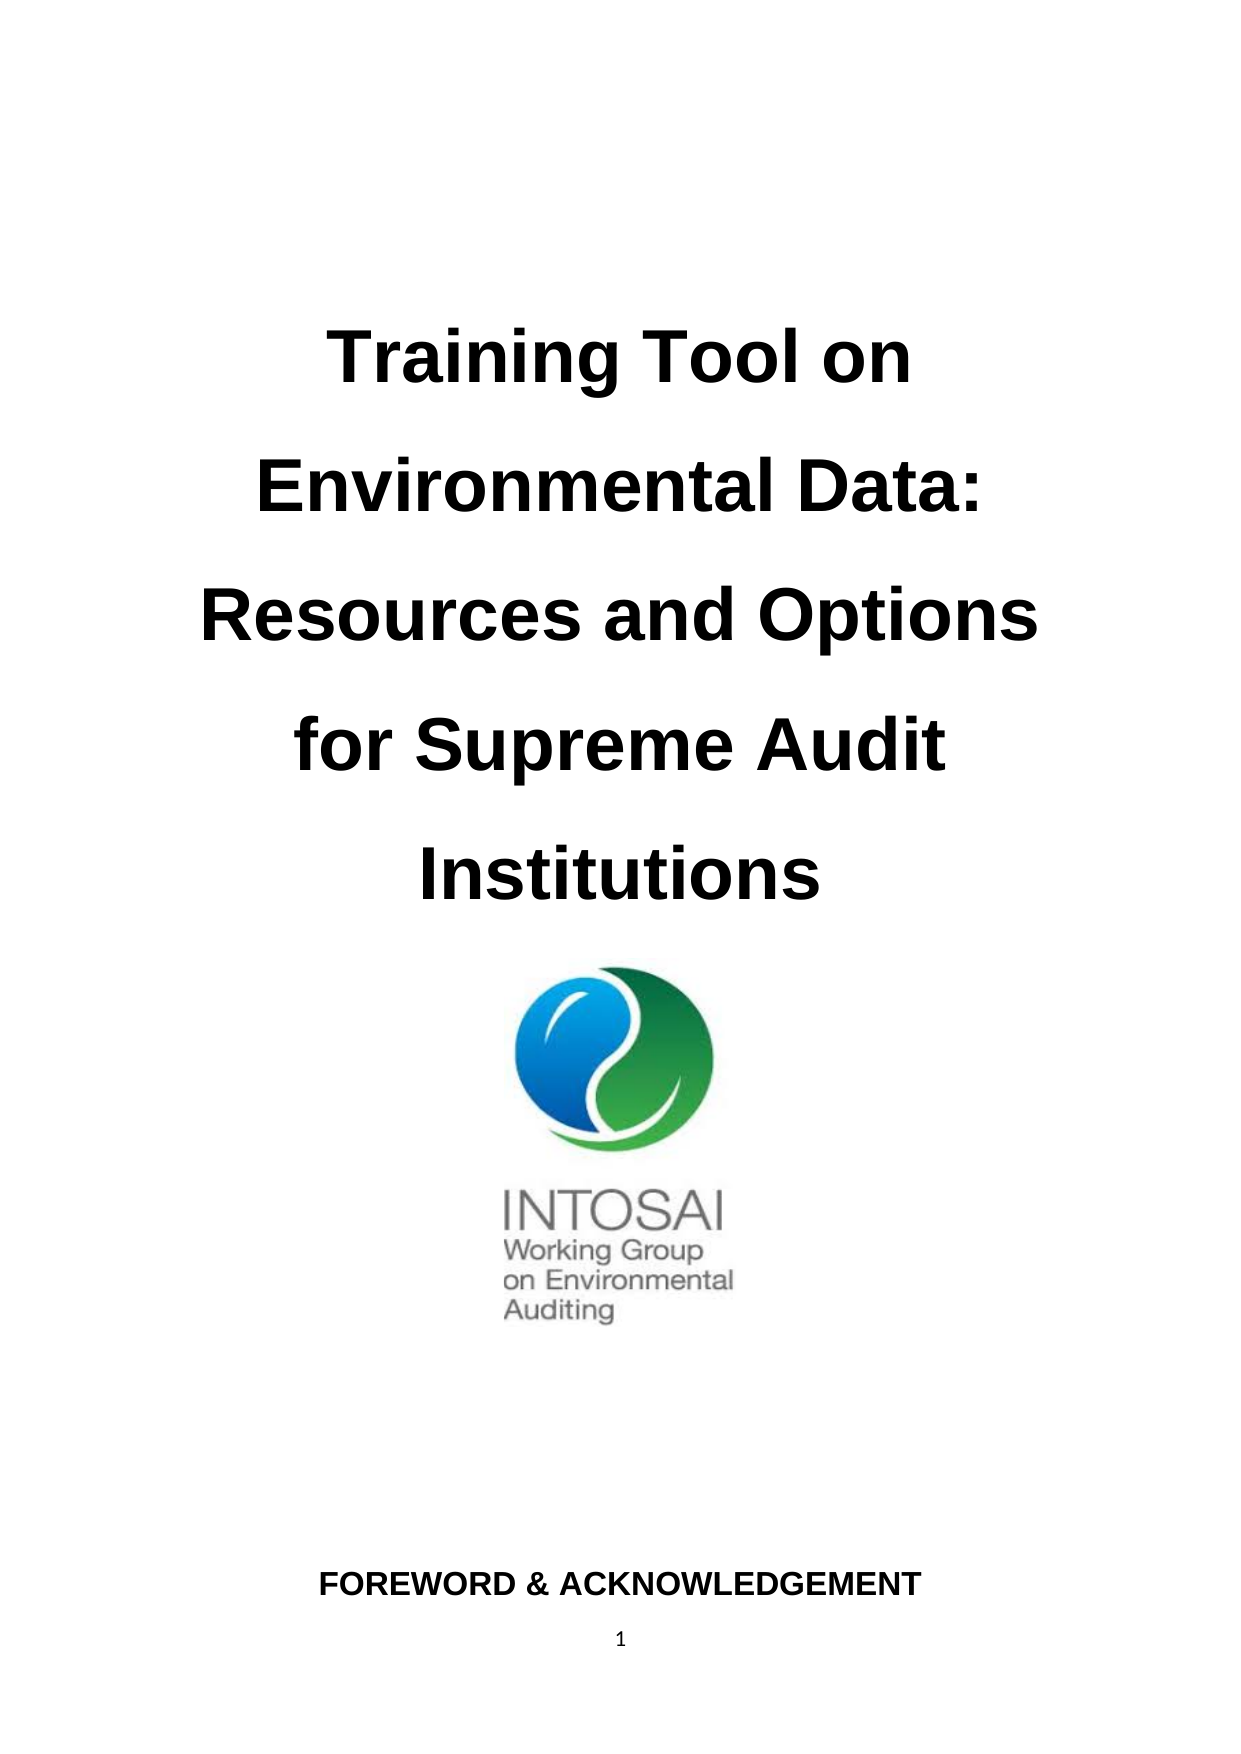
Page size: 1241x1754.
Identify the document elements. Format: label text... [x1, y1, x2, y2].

text Training Tool on Environmental Data: Resources and Options for Supreme Audit Institutions [150, 312, 1090, 915]
text FOREWORD & ACKNOWLEDGEMENT [150, 1564, 1090, 1602]
picture [503, 958, 737, 1327]
